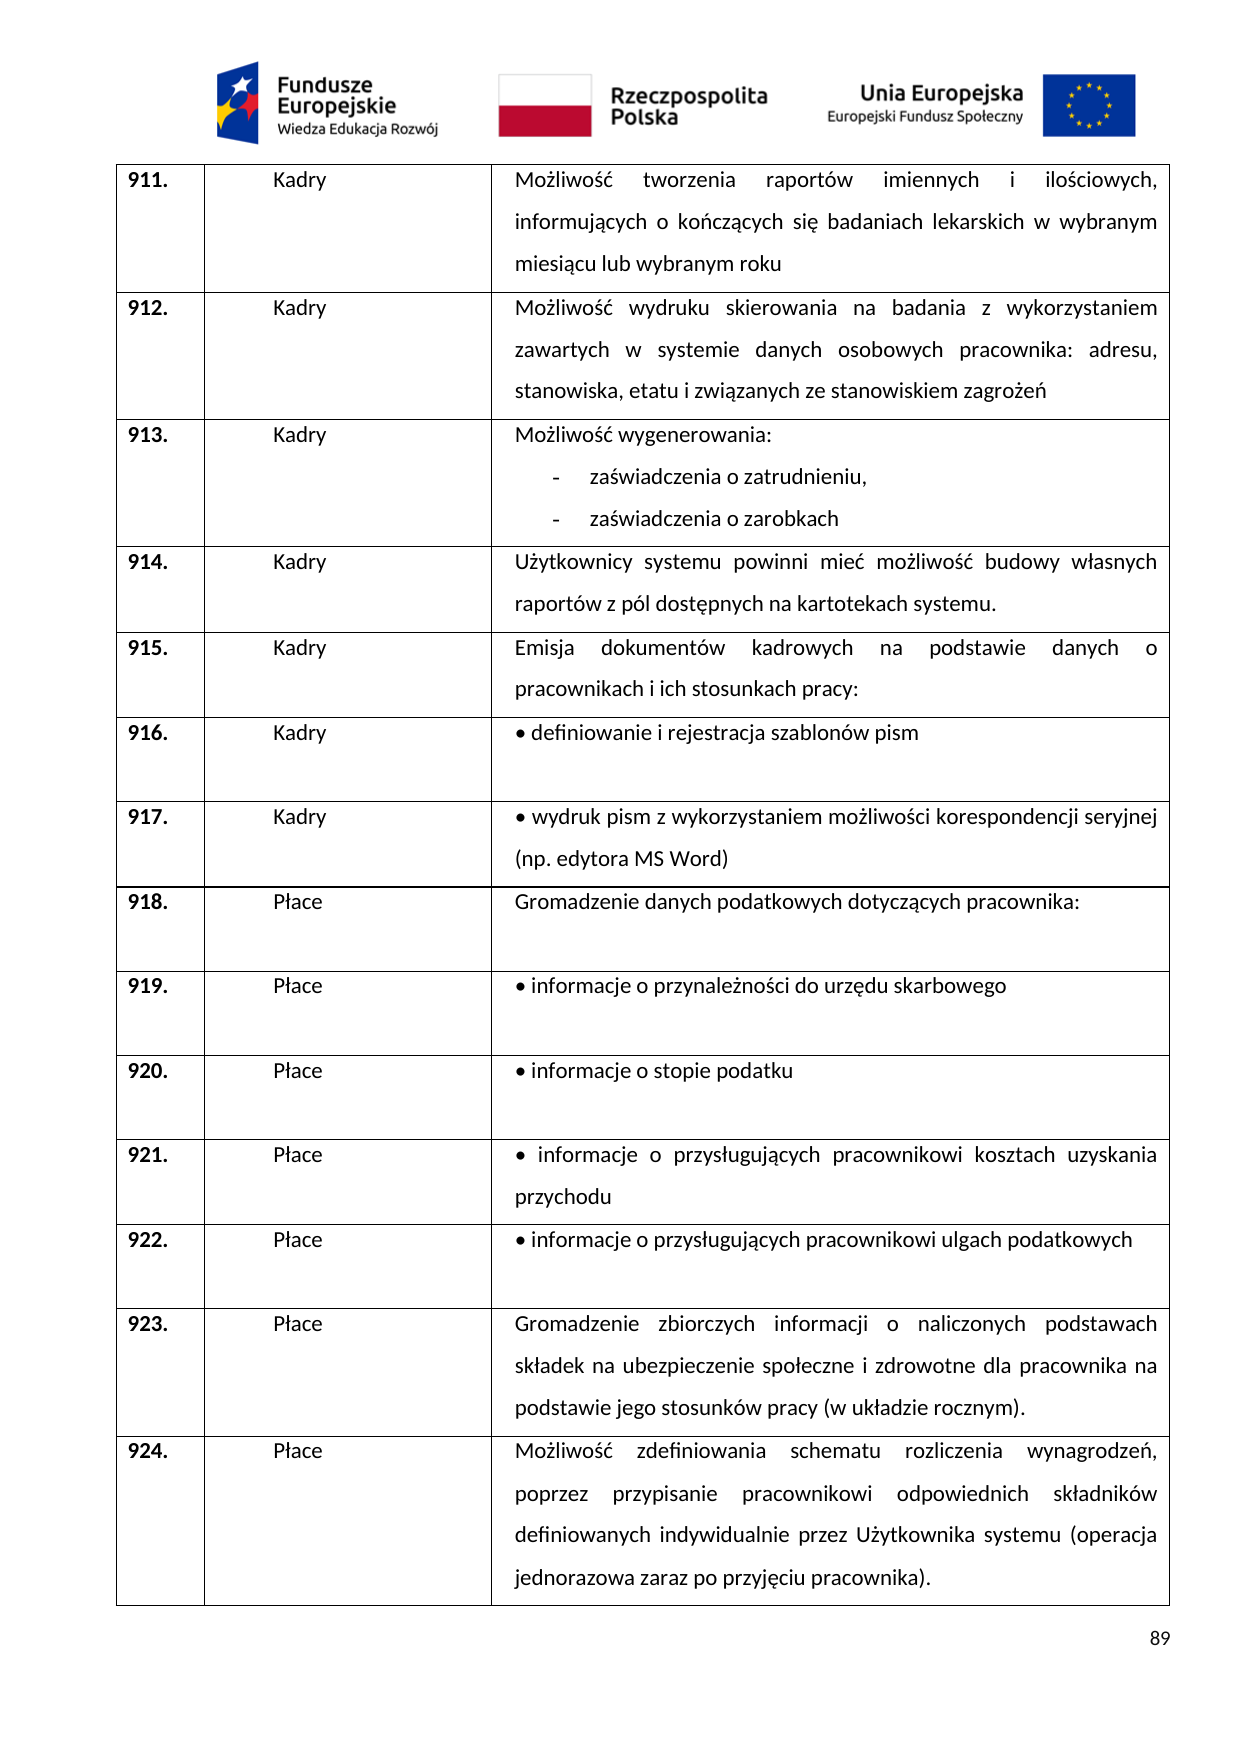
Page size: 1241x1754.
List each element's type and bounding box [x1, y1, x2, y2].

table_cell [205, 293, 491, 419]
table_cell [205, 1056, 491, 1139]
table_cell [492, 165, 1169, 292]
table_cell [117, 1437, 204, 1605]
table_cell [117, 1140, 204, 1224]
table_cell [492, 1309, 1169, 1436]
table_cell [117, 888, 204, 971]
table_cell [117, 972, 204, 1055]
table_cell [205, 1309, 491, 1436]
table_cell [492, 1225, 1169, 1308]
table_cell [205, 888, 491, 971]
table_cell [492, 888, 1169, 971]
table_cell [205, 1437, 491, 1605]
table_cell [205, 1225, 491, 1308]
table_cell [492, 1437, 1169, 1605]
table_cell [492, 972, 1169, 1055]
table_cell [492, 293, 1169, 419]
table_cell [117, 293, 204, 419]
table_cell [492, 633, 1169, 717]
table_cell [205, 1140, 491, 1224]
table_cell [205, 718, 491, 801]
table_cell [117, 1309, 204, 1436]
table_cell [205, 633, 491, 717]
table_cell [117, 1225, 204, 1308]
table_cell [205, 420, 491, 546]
picture [202, 41, 1148, 164]
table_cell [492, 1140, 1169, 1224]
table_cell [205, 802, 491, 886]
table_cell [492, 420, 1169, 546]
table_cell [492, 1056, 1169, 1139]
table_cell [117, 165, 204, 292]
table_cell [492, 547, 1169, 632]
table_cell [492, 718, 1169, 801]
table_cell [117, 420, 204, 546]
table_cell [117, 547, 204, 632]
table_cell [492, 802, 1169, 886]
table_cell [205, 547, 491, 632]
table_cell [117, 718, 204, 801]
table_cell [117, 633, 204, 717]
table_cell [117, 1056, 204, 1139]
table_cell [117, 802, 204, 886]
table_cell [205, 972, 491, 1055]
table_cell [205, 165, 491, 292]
